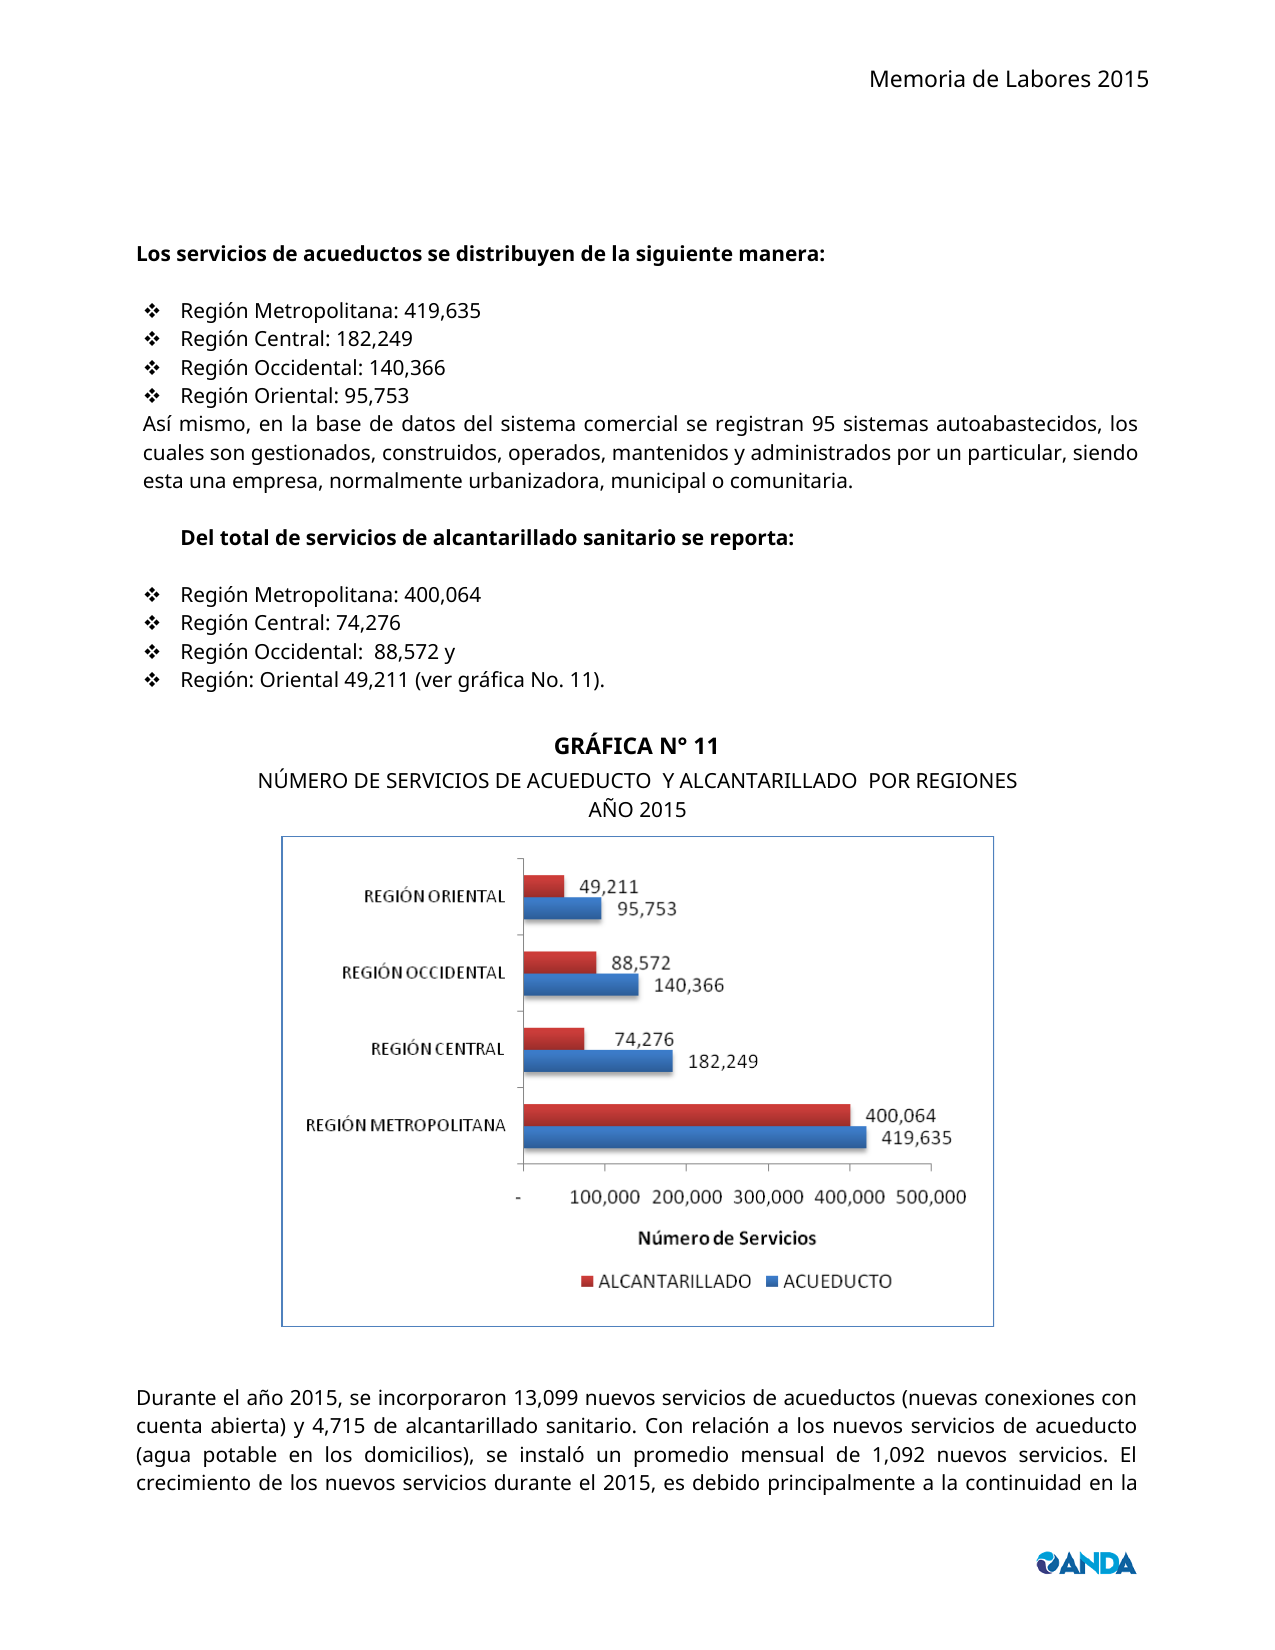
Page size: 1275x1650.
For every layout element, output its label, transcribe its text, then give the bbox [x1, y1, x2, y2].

picture [280, 836, 995, 1327]
picture [1106, 1558, 1113, 1568]
list Región Oriental: 95,753 [143, 381, 1139, 409]
list Región Metropolitana: 400,064 [143, 580, 1139, 608]
list Región Central: 182,249 [143, 324, 1139, 353]
list Región Occidental: 88,572 y [143, 637, 1139, 665]
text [136, 1383, 1139, 1497]
list Región: Oriental 49,211 (ver gráfica No. 11). [143, 665, 1139, 694]
picture [1031, 1550, 1140, 1575]
text Los servicios de acueductos se distribuyen de la siguiente manera: [136, 239, 1139, 267]
list Región Occidental: 140,366 [143, 353, 1139, 381]
list Región Metropolitana: 419,635 [143, 296, 1139, 324]
text Así mismo, en la base de datos del sistema comercial se registran 95 sistemas autoabastecidos, los cuales son gestionados, construidos, operados, mantenidos y administrados por un particular, siendo esta una empresa, normalmente urbanizadora, municipal o comunitaria. [143, 409, 1139, 495]
list Región Central: 74,276 [143, 608, 1139, 637]
text Del total de servicios de alcantarillado sanitario se reporta: [180, 523, 1139, 552]
